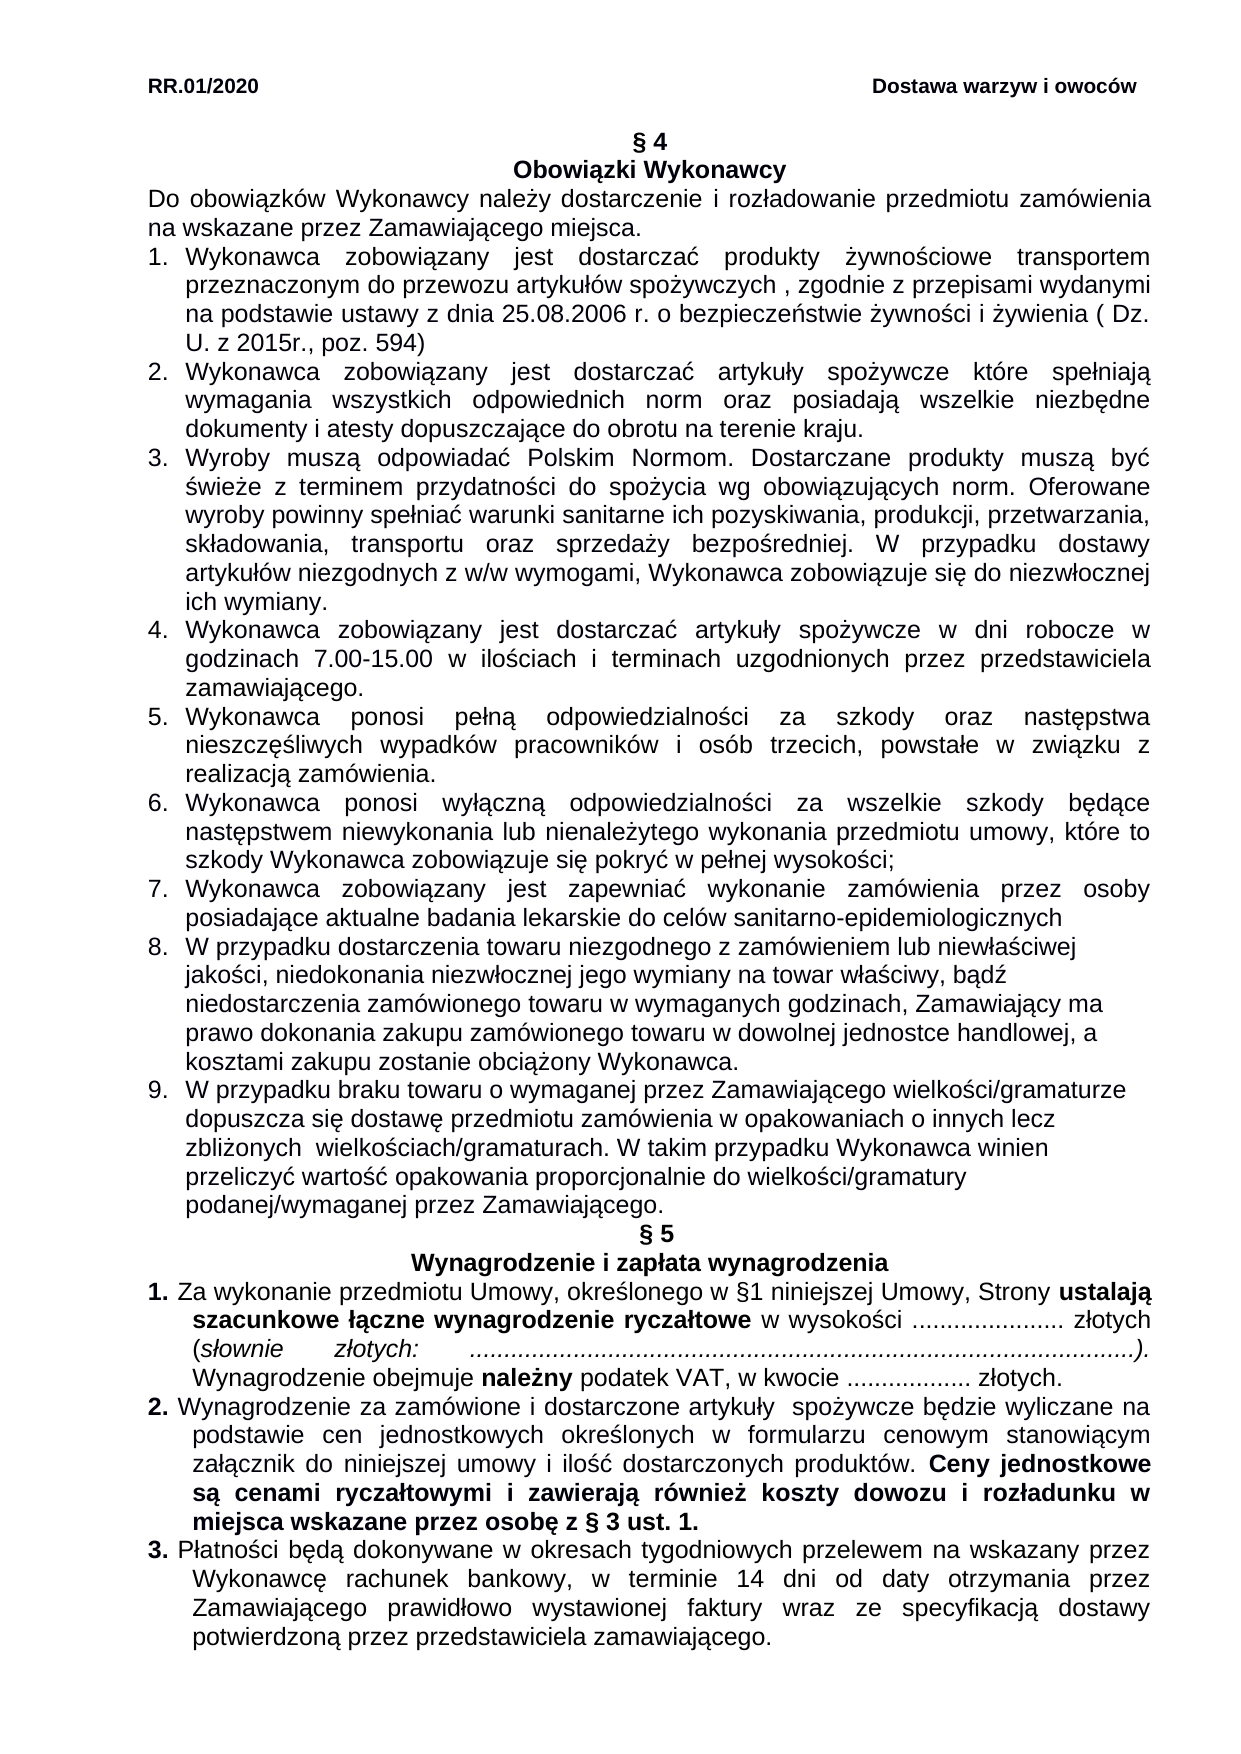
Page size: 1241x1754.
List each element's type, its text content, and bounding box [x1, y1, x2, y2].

text Obowiązki Wykonawcy [148, 155, 1152, 184]
list Wykonawca ponosi pełną odpowiedzialności za szkody oraz następstwa nieszczęśliwych wypadków pracowników i osób trzecich, powstałe w związku z realizacją zamówienia. [148, 702, 1152, 788]
text § 5 [148, 1219, 1152, 1248]
list Wykonawca zobowiązany jest dostarczać artykuły spożywcze w dni robocze w godzinach 7.00-15.00 w ilościach i terminach uzgodnionych przez przedstawiciela zamawiającego. [148, 615, 1152, 702]
list Za wykonanie przedmiotu Umowy, określonego w §1 niniejszej Umowy, Strony ustalają szacunkowe łączne wynagrodzenie ryczałtowe w wysokości ...................... złotych (słownie złotych: ................................................................................................). Wynagrodzenie obejmuje należny podatek VAT, w kwocie .................. złotych. [148, 1277, 1152, 1392]
list Płatności będą dokonywane w okresach tygodniowych przelewem na wskazany przez Wykonawcę rachunek bankowy, w terminie 14 dni od daty otrzymania przez Zamawiającego prawidłowo wystawionej faktury wraz ze specyfikacją dostawy potwierdzoną przez przedstawiciela zamawiającego. [148, 1535, 1152, 1650]
list W przypadku braku towaru o wymaganej przez Zamawiającego wielkości/gramaturze dopuszcza się dostawę przedmiotu zamówienia w opakowaniach o innych lecz zbliżonych wielkościach/gramaturach. W takim przypadku Wykonawca winien przeliczyć wartość opakowania proporcjonalnie do wielkości/gramatury podanej/wymaganej przez Zamawiającego. [148, 1075, 1152, 1219]
list Wykonawca zobowiązany jest dostarczać artykuły spożywcze które spełniają wymagania wszystkich odpowiednich norm oraz posiadają wszelkie niezbędne dokumenty i atesty dopuszczające do obrotu na terenie kraju. [148, 357, 1152, 443]
list Wykonawca zobowiązany jest dostarczać produkty żywnościowe transportem przeznaczonym do przewozu artykułów spożywczych , zgodnie z przepisami wydanymi na podstawie ustawy z dnia 25.08.2006 r. o bezpieczeństwie żywności i żywienia ( Dz. U. z 2015r., poz. 594) [148, 242, 1152, 357]
text § 4 [148, 127, 1152, 155]
list Wykonawca zobowiązany jest zapewniać wykonanie zamówienia przez osoby posiadające aktualne badania lekarskie do celów sanitarno-epidemiologicznych [148, 874, 1152, 932]
list Wyroby muszą odpowiadać Polskim Normom. Dostarczane produkty muszą być świeże z terminem przydatności do spożycia wg obowiązujących norm. Oferowane wyroby powinny spełniać warunki sanitarne ich pozyskiwania, produkcji, przetwarzania, składowania, transportu oraz sprzedaży bezpośredniej. W przypadku dostawy artykułów niezgodnych z w/w wymogami, Wykonawca zobowiązuje się do niezwłocznej ich wymiany. [148, 443, 1152, 615]
text Wynagrodzenie i zapłata wynagrodzenia [148, 1248, 1152, 1277]
list Wynagrodzenie za zamówione i dostarczone artykuły spożywcze będzie wyliczane na podstawie cen jednostkowych określonych w formularzu cenowym stanowiącym załącznik do niniejszej umowy i ilość dostarczonych produktów. Ceny jednostkowe są cenami ryczałtowymi i zawierają również koszty dowozu i rozładunku w miejsca wskazane przez osobę z § 3 ust. 1. [148, 1392, 1152, 1535]
text Do obowiązków Wykonawcy należy dostarczenie i rozładowanie przedmiotu zamówienia na wskazane przez Zamawiającego miejsca. [148, 184, 1152, 242]
list W przypadku dostarczenia towaru niezgodnego z zamówieniem lub niewłaściwej jakości, niedokonania niezwłocznej jego wymiany na towar właściwy, bądź niedostarczenia zamówionego towaru w wymaganych godzinach, Zamawiający ma prawo dokonania zakupu zamówionego towaru w dowolnej jednostce handlowej, a kosztami zakupu zostanie obciążony Wykonawca. [148, 932, 1152, 1075]
list Wykonawca ponosi wyłączną odpowiedzialności za wszelkie szkody będące następstwem niewykonania lub nienależytego wykonania przedmiotu umowy, które to szkody Wykonawca zobowiązuje się pokryć w pełnej wysokości; [148, 788, 1152, 874]
